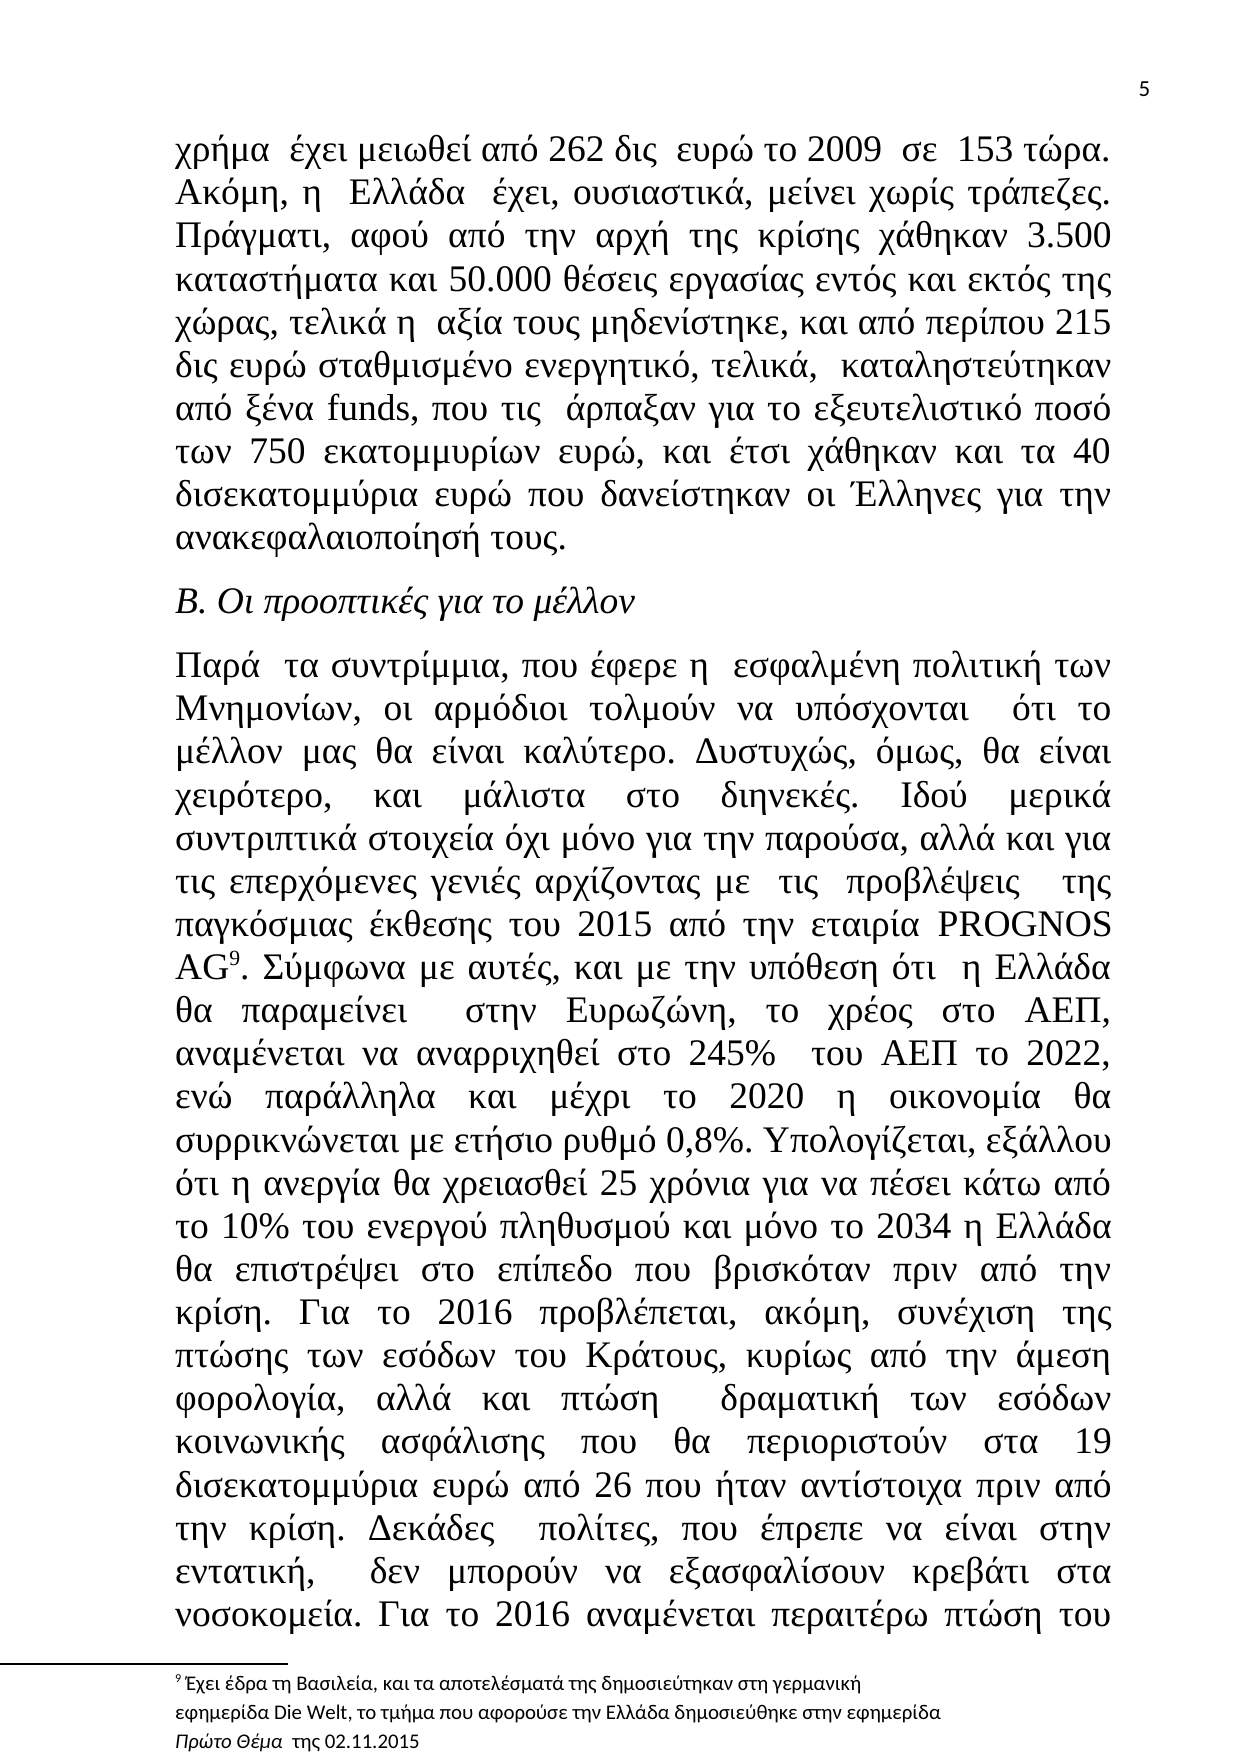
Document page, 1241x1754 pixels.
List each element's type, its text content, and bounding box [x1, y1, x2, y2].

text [175, 127, 1112, 558]
text Β. Οι προοπτικές για το μέλλον [175, 579, 1112, 622]
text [175, 643, 1112, 1634]
